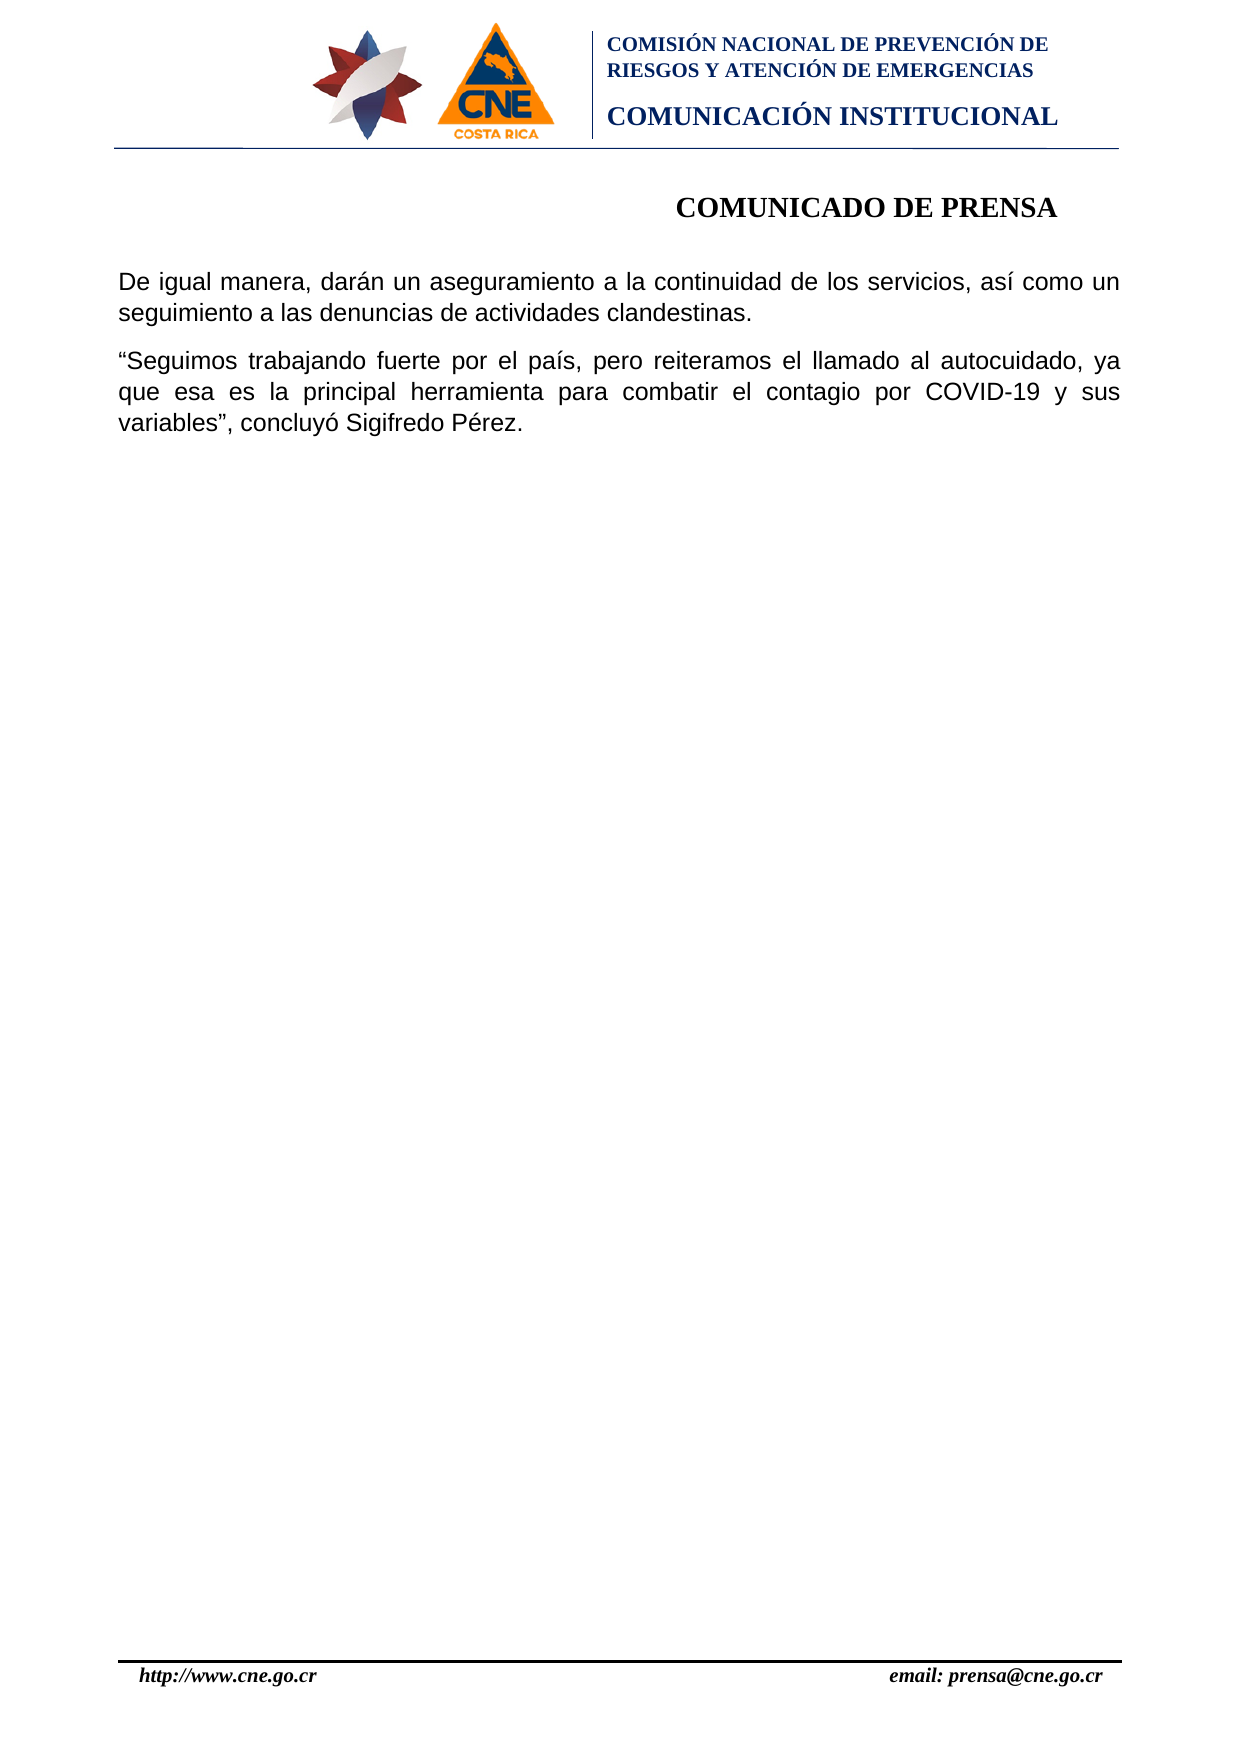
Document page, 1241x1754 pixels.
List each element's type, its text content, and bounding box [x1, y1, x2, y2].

picture [431, 15, 561, 145]
text “Seguimos trabajando fuerte por el país, pero reiteramos el llamado al autocuidado, ya que esa es la principal herramienta para combatir el contagio por COVID-19 y sus variables”, concluyó Sigifredo Pérez. [118, 346, 1122, 437]
text De igual manera, darán un aseguramiento a la continuidad de los servicios, así como un seguimiento a las denuncias de actividades clandestinas. [118, 267, 1122, 327]
picture [311, 26, 425, 145]
